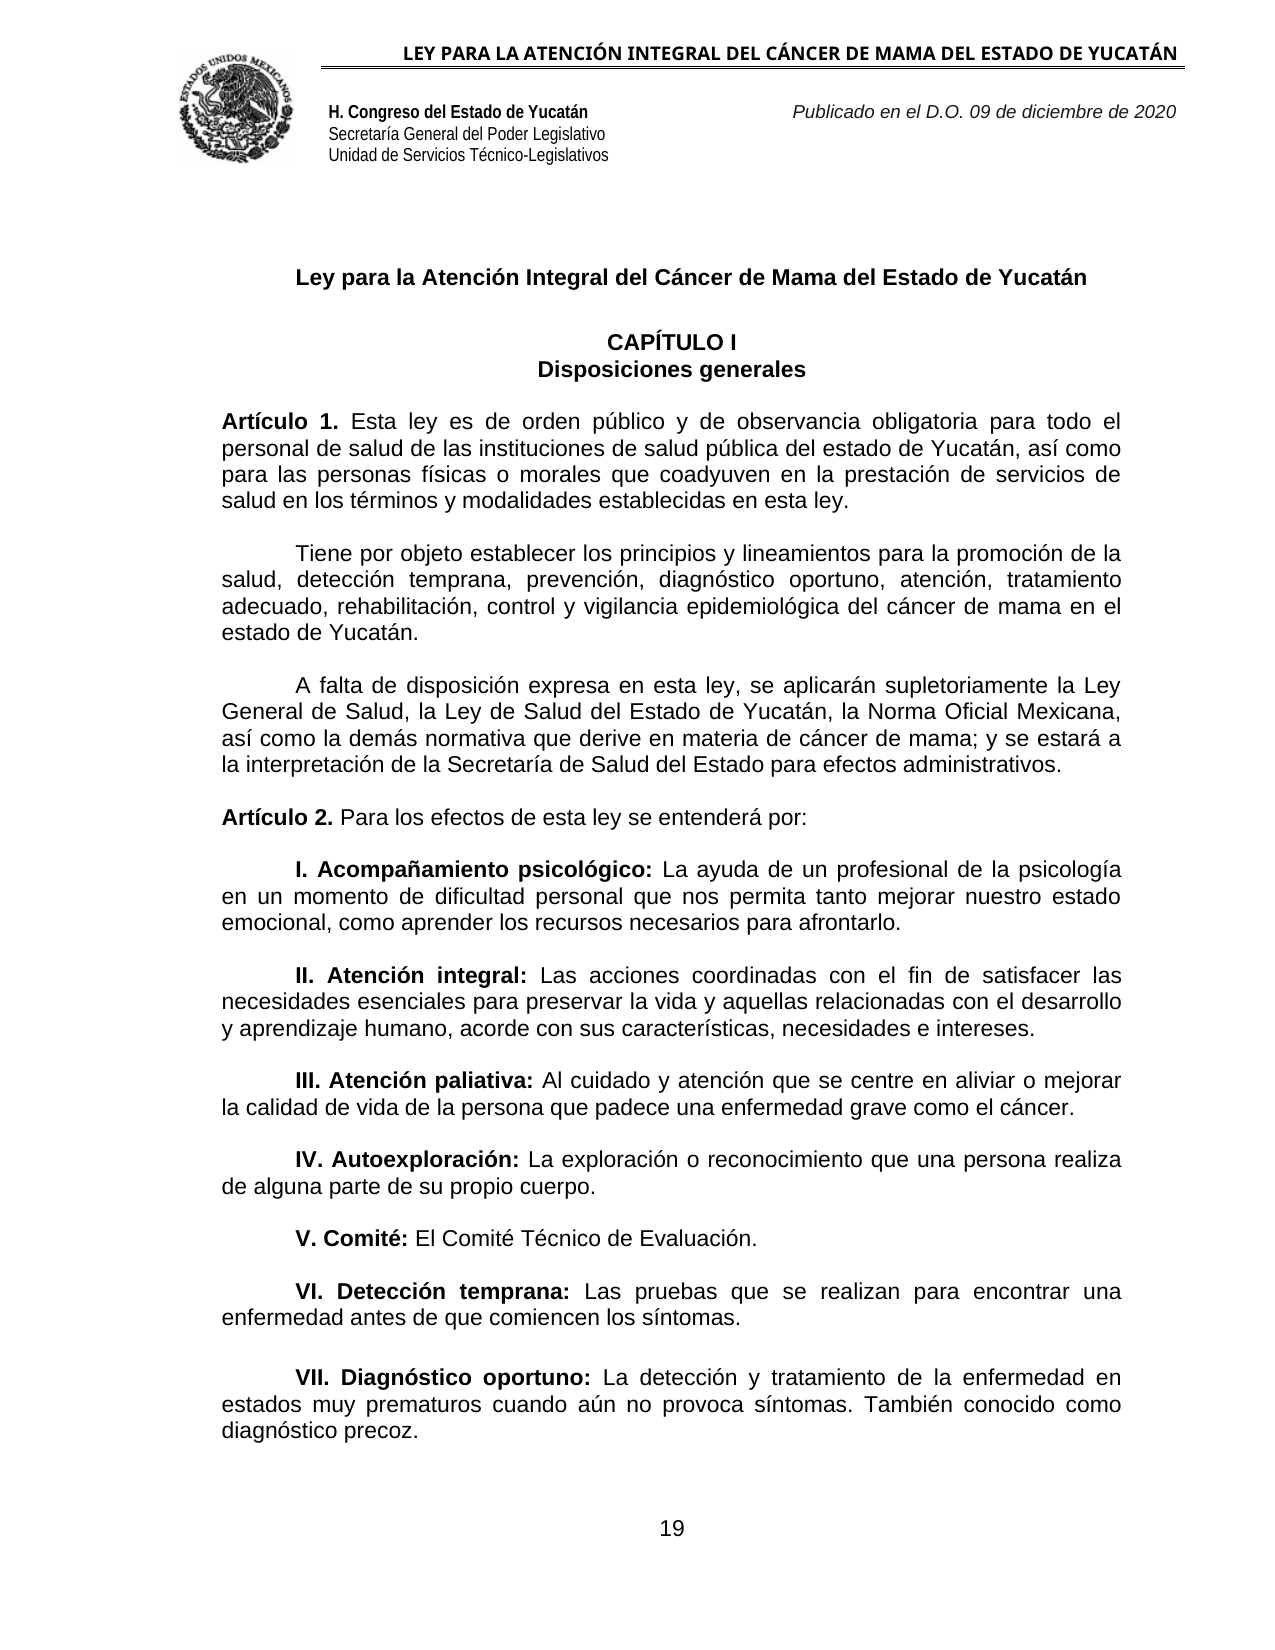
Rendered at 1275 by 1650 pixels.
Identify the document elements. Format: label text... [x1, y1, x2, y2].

text Ley para la Atención Integral del Cáncer de Mama del Estado de Yucatán [221, 263, 1123, 290]
text II. Atención integral: Las acciones coordinadas con el fin de satisfacer las necesidades esenciales para preservar la vida y aquellas relacionadas con el desarrollo y aprendizaje humano, acorde con sus características, necesidades e intereses. [221, 962, 1122, 1041]
text VII. Diagnóstico oportuno: La detección y tratamiento de la enfermedad en estados muy prematuros cuando aún no provoca síntomas. También conocido como diagnóstico precoz. [221, 1364, 1122, 1443]
text A falta de disposición expresa en esta ley, se aplicarán supletoriamente la Ley General de Salud, la Ley de Salud del Estado de Yucatán, la Norma Oficial Mexicana, así como la demás normativa que derive en materia de cáncer de mama; y se estará a la interpretación de la Secretaría de Salud del Estado para efectos administrativos. [221, 672, 1122, 777]
text VI. Detección temprana: Las pruebas que se realizan para encontrar una enfermedad antes de que comiencen los síntomas. [221, 1278, 1122, 1331]
text Tiene por objeto establecer los principios y lineamientos para la promoción de la salud, detección temprana, prevención, diagnóstico oportuno, atención, tratamiento adecuado, rehabilitación, control y vigilancia epidemiológica del cáncer de mama en el estado de Yucatán. [221, 540, 1122, 646]
text IV. Autoexploración: La exploración o reconocimiento que una persona realiza de alguna parte de su propio cuerpo. [221, 1146, 1122, 1199]
text V. Comité: El Comité Técnico de Evaluación. [221, 1225, 1122, 1252]
text CAPÍTULO I [221, 329, 1122, 356]
text Artículo 1. Esta ley es de orden público y de observancia obligatoria para todo el personal de salud de las instituciones de salud pública del estado de Yucatán, así como para las personas físicas o morales que coadyuven en la prestación de servicios de salud en los términos y modalidades establecidas en esta ley. [221, 408, 1122, 514]
text I. Acompañamiento psicológico: La ayuda de un profesional de la psicología en un momento de dificultad personal que nos permita tanto mejorar nuestro estado emocional, como aprender los recursos necesarios para afrontarlo. [221, 856, 1122, 935]
text Disposiciones generales [221, 356, 1122, 382]
text III. Atención paliativa: Al cuidado y atención que se centre en aliviar o mejorar la calidad de vida de la persona que padece una enfermedad grave como el cáncer. [221, 1067, 1122, 1120]
text Artículo 2. Para los efectos de esta ley se entenderá por: [221, 804, 1122, 830]
